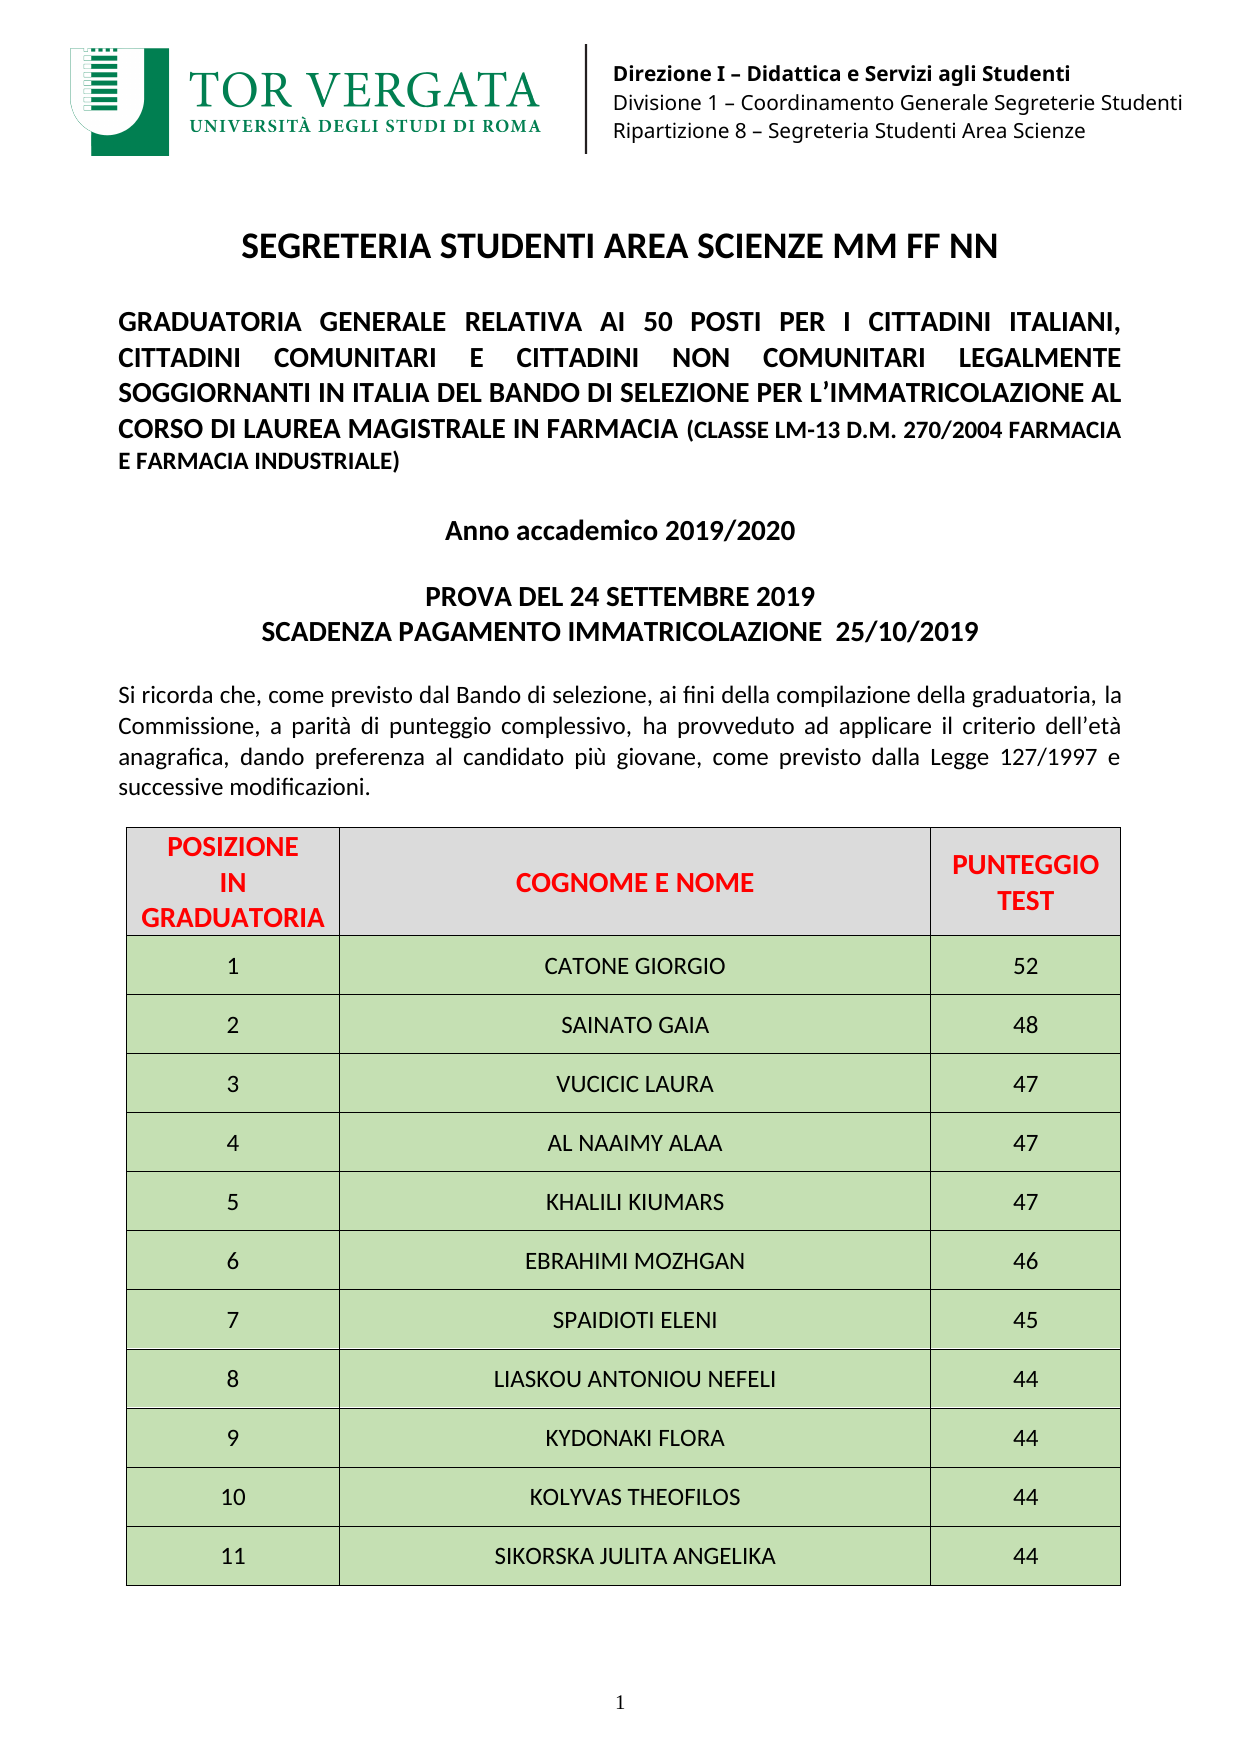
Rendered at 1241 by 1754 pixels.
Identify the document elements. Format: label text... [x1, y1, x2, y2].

table_cell 44 [931, 1350, 1120, 1407]
table_cell KYDONAKI FLORA [340, 1409, 930, 1467]
table_cell 44 [931, 1409, 1120, 1467]
table_cell 4 [127, 1113, 339, 1171]
table_cell LIASKOU ANTONIOU NEFELI [340, 1350, 930, 1407]
table_cell KOLYVAS THEOFILOS [340, 1468, 930, 1526]
table_cell 9 [127, 1409, 339, 1467]
text GRADUATORIA GENERALE RELATIVA AI 50 POSTI PER I CITTADINI ITALIANI, CITTADINI COMUNITARI E CITTADINI NON COMUNITARI LEGALMENTE SOGGIORNANTI IN ITALIA DEL BANDO DI SELEZIONE PER L’IMMATRICOLAZIONE AL CORSO DI LAUREA MAGISTRALE IN FARMACIA (CLASSE LM-13 D.M. 270/2004 FARMACIA E FARMACIA INDUSTRIALE) [118, 303, 1122, 476]
table_cell 1 [127, 936, 339, 994]
table_cell EBRAHIMI MOZHGAN [340, 1231, 930, 1289]
table_cell 7 [127, 1290, 339, 1348]
table_cell 10 [127, 1468, 339, 1526]
table_cell 5 [127, 1172, 339, 1230]
table_cell 52 [931, 936, 1120, 994]
table_cell SPAIDIOTI ELENI [340, 1290, 930, 1348]
table_cell 47 [931, 1172, 1120, 1230]
table_cell KHALILI KIUMARS [340, 1172, 930, 1230]
table_header POSIZIONE IN GRADUATORIA [127, 828, 339, 935]
table_cell 47 [931, 1113, 1120, 1171]
text PROVA DEL 24 SETTEMBRE 2019 [118, 578, 1122, 613]
table_cell 3 [127, 1054, 339, 1112]
text Si ricorda che, come previsto dal Bando di selezione, ai fini della compilazione della graduatoria, la Commissione, a parità di punteggio complessivo, ha provveduto ad applicare il criterio dell’età anagrafica, dando preferenza al candidato più giovane, come previsto dalla Legge 127/1997 e successive modificazioni. [118, 679, 1122, 802]
table_cell 46 [931, 1231, 1120, 1289]
text SCADENZA PAGAMENTO IMMATRICOLAZIONE 25/10/2019 [118, 613, 1122, 649]
text SEGRETERIA STUDENTI AREA SCIENZE MM FF NN [118, 222, 1122, 267]
table_cell SAINATO GAIA [340, 995, 930, 1053]
table_cell CATONE GIORGIO [340, 936, 930, 994]
picture [584, 44, 588, 154]
table_cell SIKORSKA JULITA ANGELIKA [340, 1527, 930, 1585]
text Anno accademico 2019/2020 [118, 512, 1122, 547]
table_cell 47 [931, 1054, 1120, 1112]
table_cell 44 [931, 1527, 1120, 1585]
table_cell 45 [931, 1290, 1120, 1348]
table_cell AL NAAIMY ALAA [340, 1113, 930, 1171]
table_cell 48 [931, 995, 1120, 1053]
table_cell VUCICIC LAURA [340, 1054, 930, 1112]
table_cell 2 [127, 995, 339, 1053]
table_cell 6 [127, 1231, 339, 1289]
table_header PUNTEGGIO TEST [931, 828, 1120, 935]
table_cell 8 [127, 1350, 339, 1407]
table_cell 44 [931, 1468, 1120, 1526]
table_header COGNOME E NOME [340, 828, 930, 935]
table_cell 11 [127, 1527, 339, 1585]
picture [69, 47, 542, 157]
